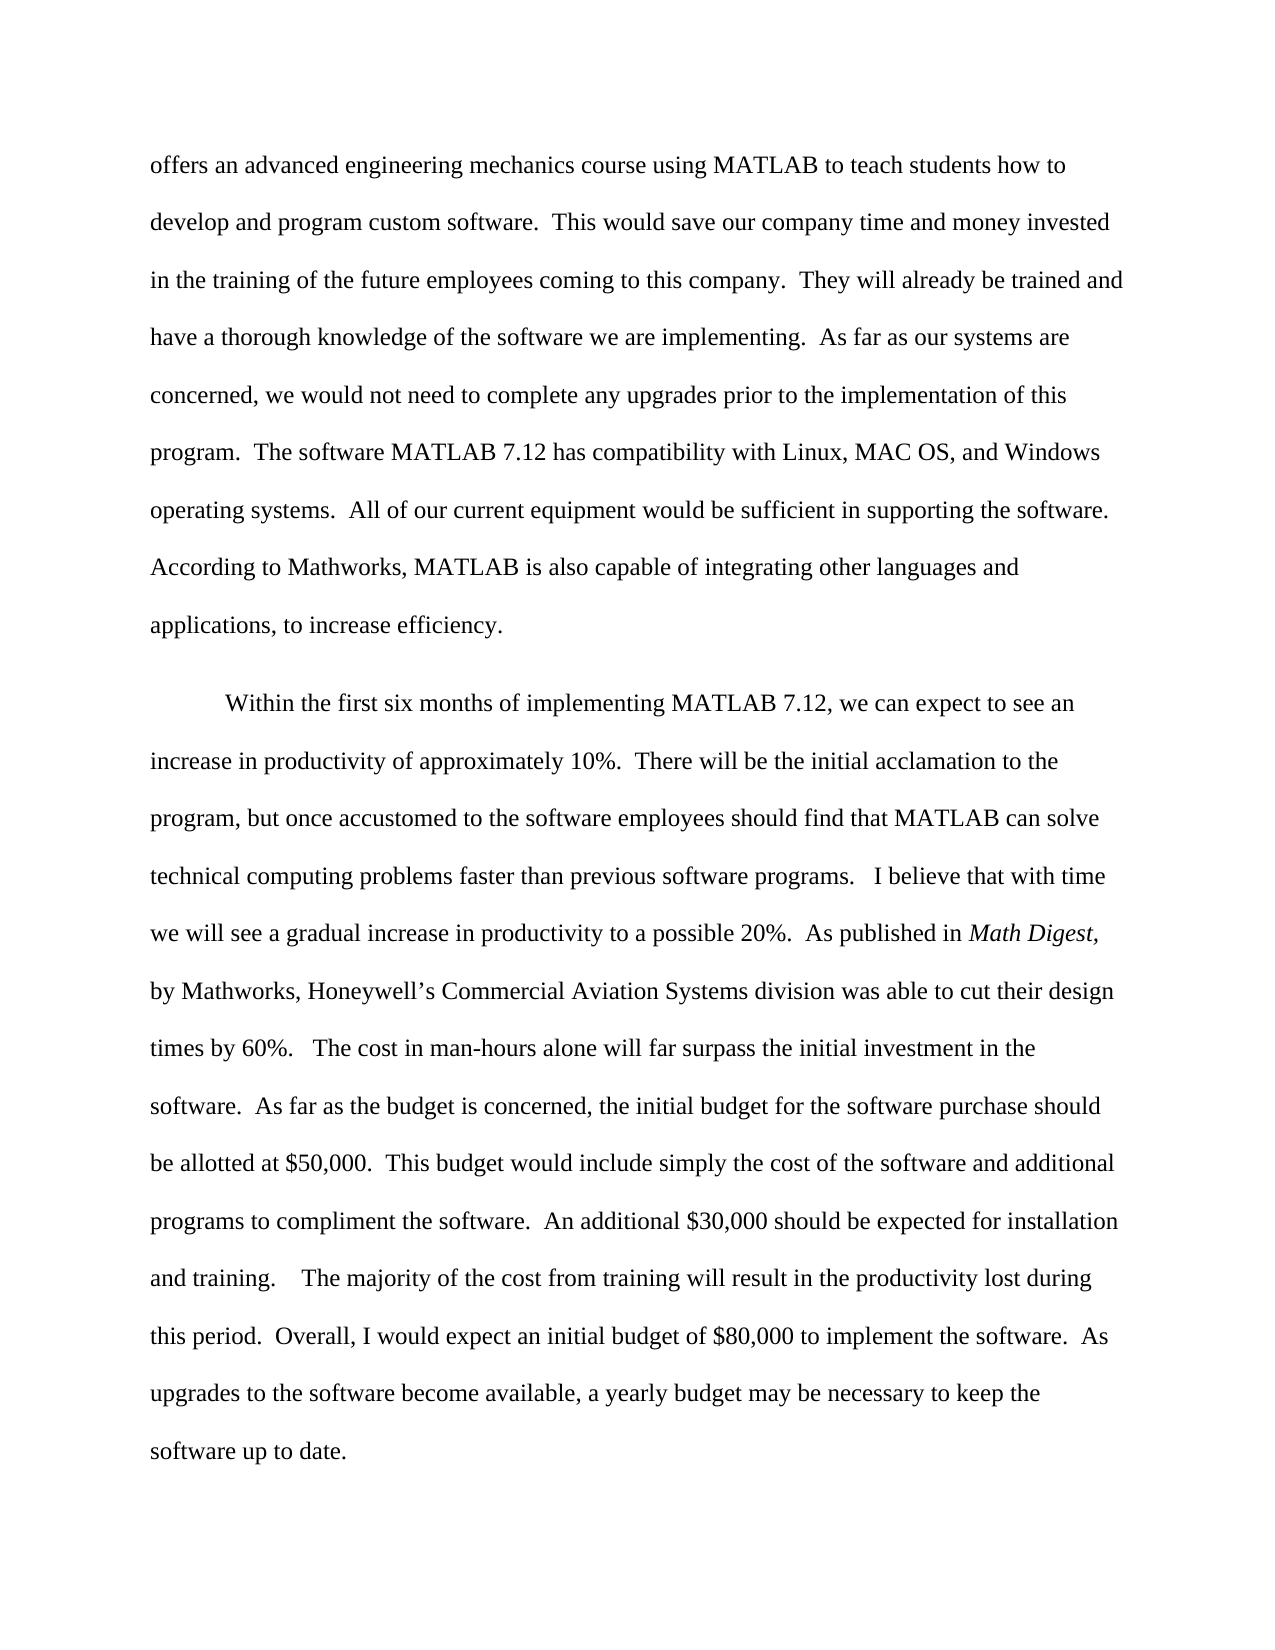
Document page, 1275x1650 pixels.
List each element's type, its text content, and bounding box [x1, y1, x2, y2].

text Within the first six months of implementing MATLAB 7.12, we can expect to see an increase in productivity of approximately 10%. There will be the initial acclamation to the program, but once accustomed to the software employees should find that MATLAB can solve technical computing problems faster than previous software programs. I believe that with time we will see a gradual increase in productivity to a possible 20%. As published in Math Digest, by Mathworks, Honeywell’s Commercial Aviation Systems division was able to cut their design times by 60%. The cost in man-hours alone will far surpass the initial investment in the software. As far as the budget is concerned, the initial budget for the software purchase should be allotted at $50,000. This budget would include simply the cost of the software and additional programs to compliment the software. An additional $30,000 should be expected for installation and training. The majority of the cost from training will result in the productivity lost during this period. Overall, I would expect an initial budget of $80,000 to implement the software. As upgrades to the software become available, a yearly budget may be necessary to keep the software up to date. [150, 688, 1125, 1464]
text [150, 150, 1125, 639]
